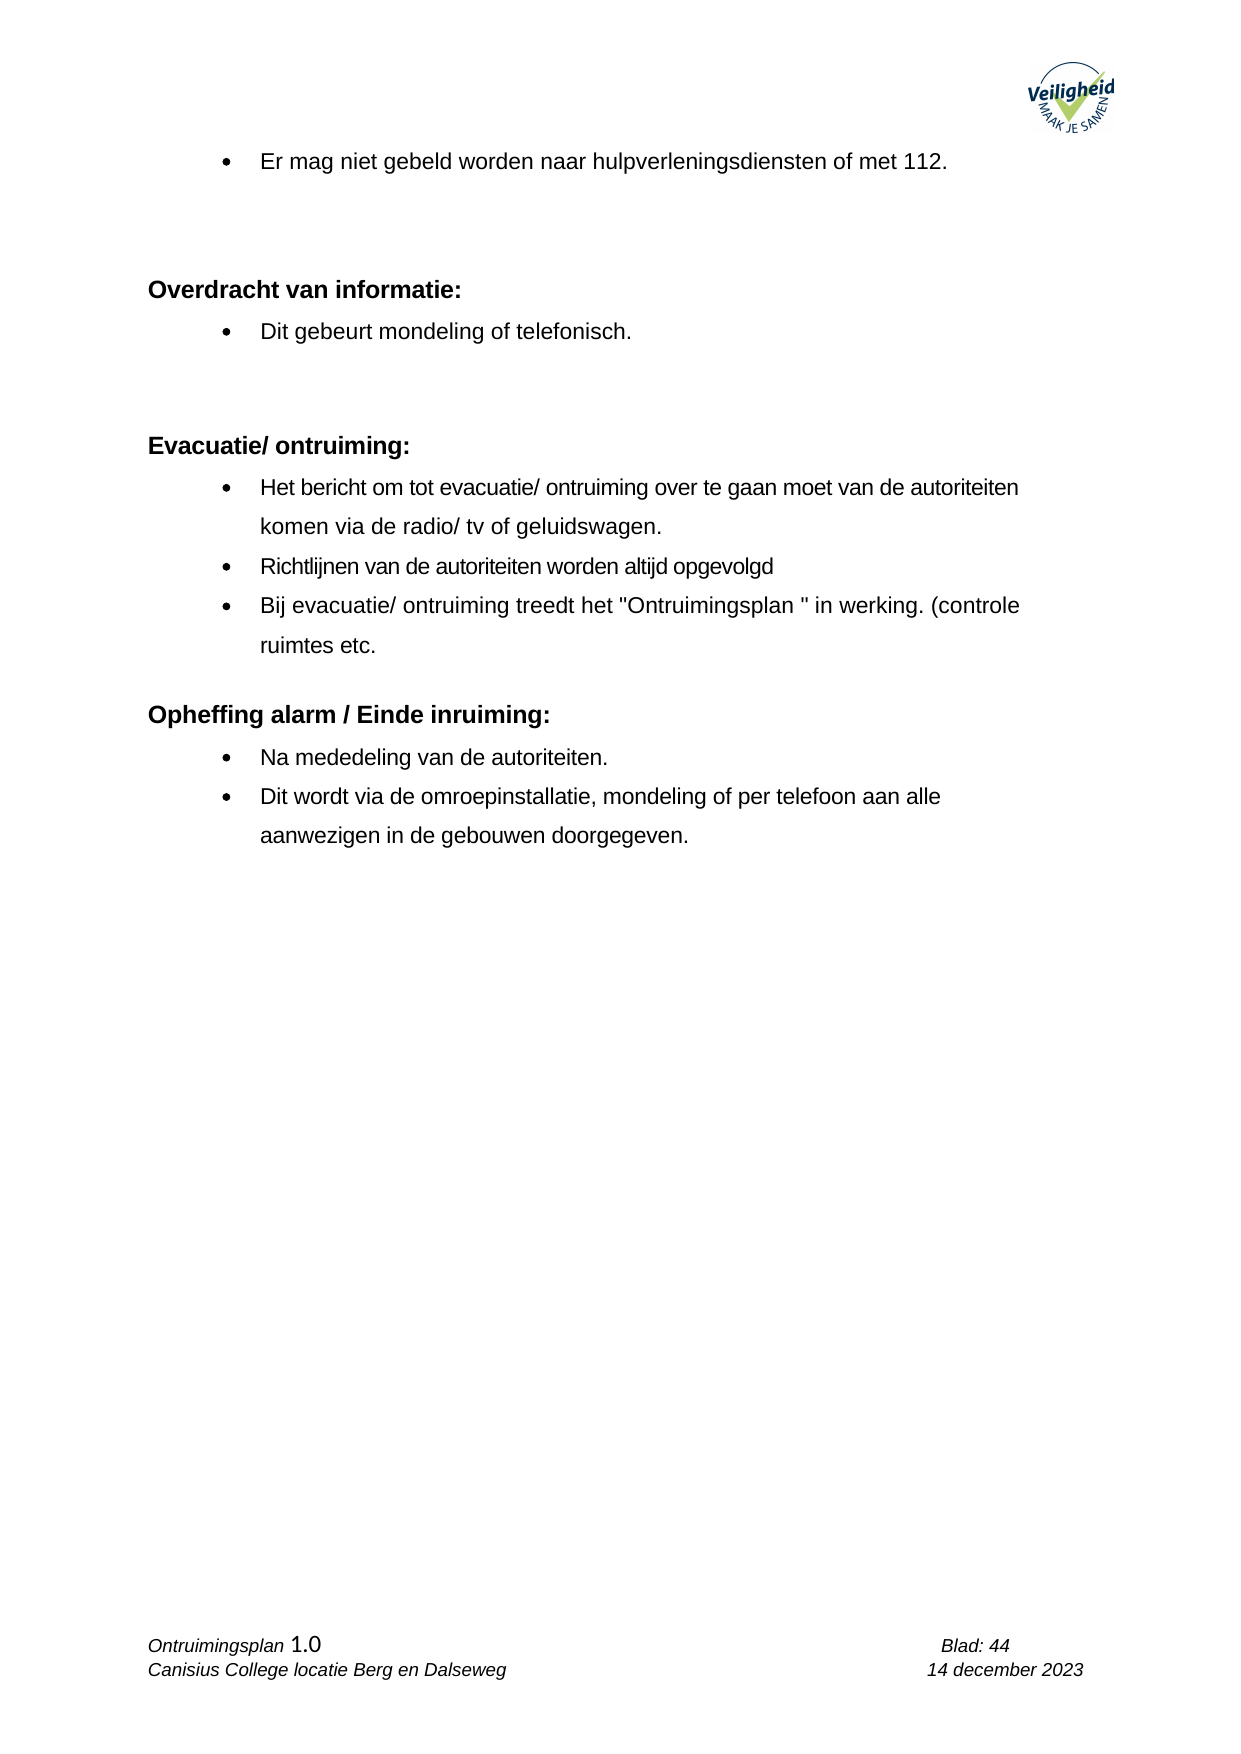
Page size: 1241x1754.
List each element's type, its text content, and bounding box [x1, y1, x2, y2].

list Na mededeling van de autoriteiten. [223, 743, 1048, 770]
list Dit wordt via de omroepinstallatie, mondeling of per telefoon aan alle aanwezigen in de gebouwen doorgegeven. [223, 783, 1048, 849]
text Evacuatie/ ontruiming: [148, 431, 1092, 459]
list Het bericht om tot evacuatie/ ontruiming over te gaan moet van de autoriteiten komen via de radio/ tv of geluidswagen. [223, 474, 1092, 539]
picture [1028, 62, 1114, 133]
list Richtlijnen van de autoriteiten worden altijd opgevolgd [223, 553, 1092, 579]
text Opheffing alarm / Einde inruiming: [148, 700, 1047, 729]
text Overdracht van informatie: [148, 274, 1092, 303]
list Dit gebeurt mondeling of telefonisch. [223, 318, 1092, 344]
list Er mag niet gebeld worden naar hulpverleningsdiensten of met 112. [223, 148, 1092, 174]
list Bij evacuatie/ ontruiming treedt het "Ontruimingsplan " in werking. (controle ruimtes etc. [223, 592, 1047, 658]
